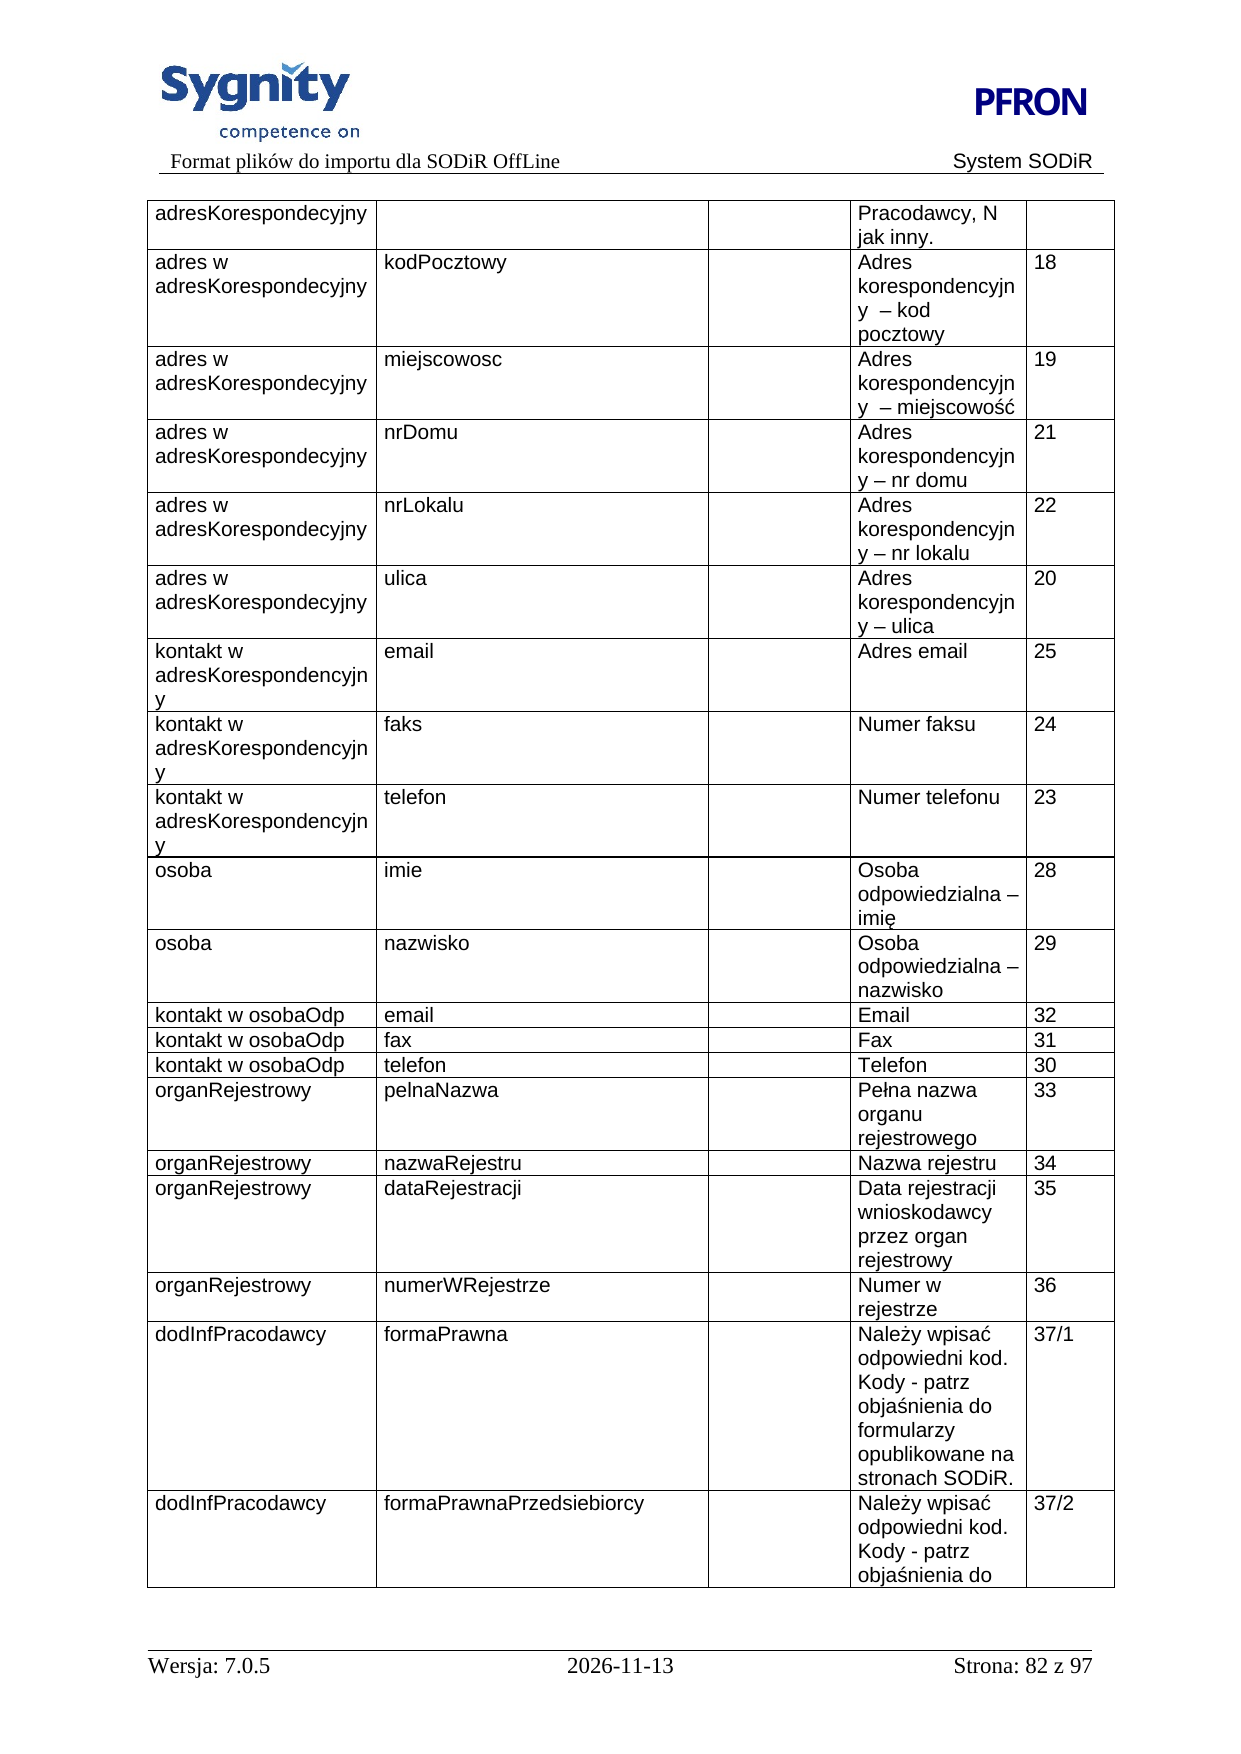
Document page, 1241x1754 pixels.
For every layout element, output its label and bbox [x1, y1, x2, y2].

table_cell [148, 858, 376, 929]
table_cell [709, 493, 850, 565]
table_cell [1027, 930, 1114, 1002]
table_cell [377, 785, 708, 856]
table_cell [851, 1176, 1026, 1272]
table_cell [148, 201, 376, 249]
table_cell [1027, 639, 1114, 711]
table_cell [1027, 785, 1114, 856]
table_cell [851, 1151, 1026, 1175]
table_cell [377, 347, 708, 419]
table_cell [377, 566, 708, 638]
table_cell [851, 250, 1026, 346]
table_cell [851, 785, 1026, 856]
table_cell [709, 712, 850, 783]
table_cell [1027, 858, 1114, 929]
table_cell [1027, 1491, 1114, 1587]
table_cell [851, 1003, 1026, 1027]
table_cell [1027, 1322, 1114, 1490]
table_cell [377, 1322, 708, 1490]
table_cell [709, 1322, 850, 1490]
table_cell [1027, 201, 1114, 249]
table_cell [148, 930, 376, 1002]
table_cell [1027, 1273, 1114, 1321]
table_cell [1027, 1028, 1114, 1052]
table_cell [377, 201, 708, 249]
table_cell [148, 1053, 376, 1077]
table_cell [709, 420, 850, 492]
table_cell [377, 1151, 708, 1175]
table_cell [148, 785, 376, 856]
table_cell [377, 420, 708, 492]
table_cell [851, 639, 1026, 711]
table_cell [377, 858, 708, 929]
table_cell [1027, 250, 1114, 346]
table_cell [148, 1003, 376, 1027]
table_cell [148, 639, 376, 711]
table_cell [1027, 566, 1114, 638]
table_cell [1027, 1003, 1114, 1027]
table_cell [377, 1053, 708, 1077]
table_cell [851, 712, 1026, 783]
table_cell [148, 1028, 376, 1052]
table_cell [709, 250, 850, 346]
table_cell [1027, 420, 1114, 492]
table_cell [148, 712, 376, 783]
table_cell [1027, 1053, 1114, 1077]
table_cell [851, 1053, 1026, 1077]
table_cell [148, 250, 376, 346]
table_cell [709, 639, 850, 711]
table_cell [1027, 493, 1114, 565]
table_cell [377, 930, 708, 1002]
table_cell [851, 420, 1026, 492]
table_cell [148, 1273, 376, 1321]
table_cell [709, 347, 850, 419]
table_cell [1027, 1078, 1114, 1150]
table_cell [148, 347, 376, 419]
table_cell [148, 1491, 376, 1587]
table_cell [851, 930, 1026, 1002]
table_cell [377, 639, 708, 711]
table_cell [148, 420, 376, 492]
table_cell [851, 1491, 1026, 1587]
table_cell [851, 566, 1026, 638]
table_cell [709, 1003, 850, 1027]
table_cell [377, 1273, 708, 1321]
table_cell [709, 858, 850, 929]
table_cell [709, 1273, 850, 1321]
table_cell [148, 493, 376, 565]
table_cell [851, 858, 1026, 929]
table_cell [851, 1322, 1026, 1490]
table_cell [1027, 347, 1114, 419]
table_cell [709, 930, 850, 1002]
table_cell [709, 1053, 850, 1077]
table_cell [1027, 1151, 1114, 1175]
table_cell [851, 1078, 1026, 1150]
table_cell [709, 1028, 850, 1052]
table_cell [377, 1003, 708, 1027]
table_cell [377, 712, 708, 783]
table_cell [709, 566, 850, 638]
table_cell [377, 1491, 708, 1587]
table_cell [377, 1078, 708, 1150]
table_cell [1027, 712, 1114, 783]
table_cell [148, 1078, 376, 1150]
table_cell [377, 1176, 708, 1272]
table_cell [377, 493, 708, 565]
picture [147, 53, 379, 148]
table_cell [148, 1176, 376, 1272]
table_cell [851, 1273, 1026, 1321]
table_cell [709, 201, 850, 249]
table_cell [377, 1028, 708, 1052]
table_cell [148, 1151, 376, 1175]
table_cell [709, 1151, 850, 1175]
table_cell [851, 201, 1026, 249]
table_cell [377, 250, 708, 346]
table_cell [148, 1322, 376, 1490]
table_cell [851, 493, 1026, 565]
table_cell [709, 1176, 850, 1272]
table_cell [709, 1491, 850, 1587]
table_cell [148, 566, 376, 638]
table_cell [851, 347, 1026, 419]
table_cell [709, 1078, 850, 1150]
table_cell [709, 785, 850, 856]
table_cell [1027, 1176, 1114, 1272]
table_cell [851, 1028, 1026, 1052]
